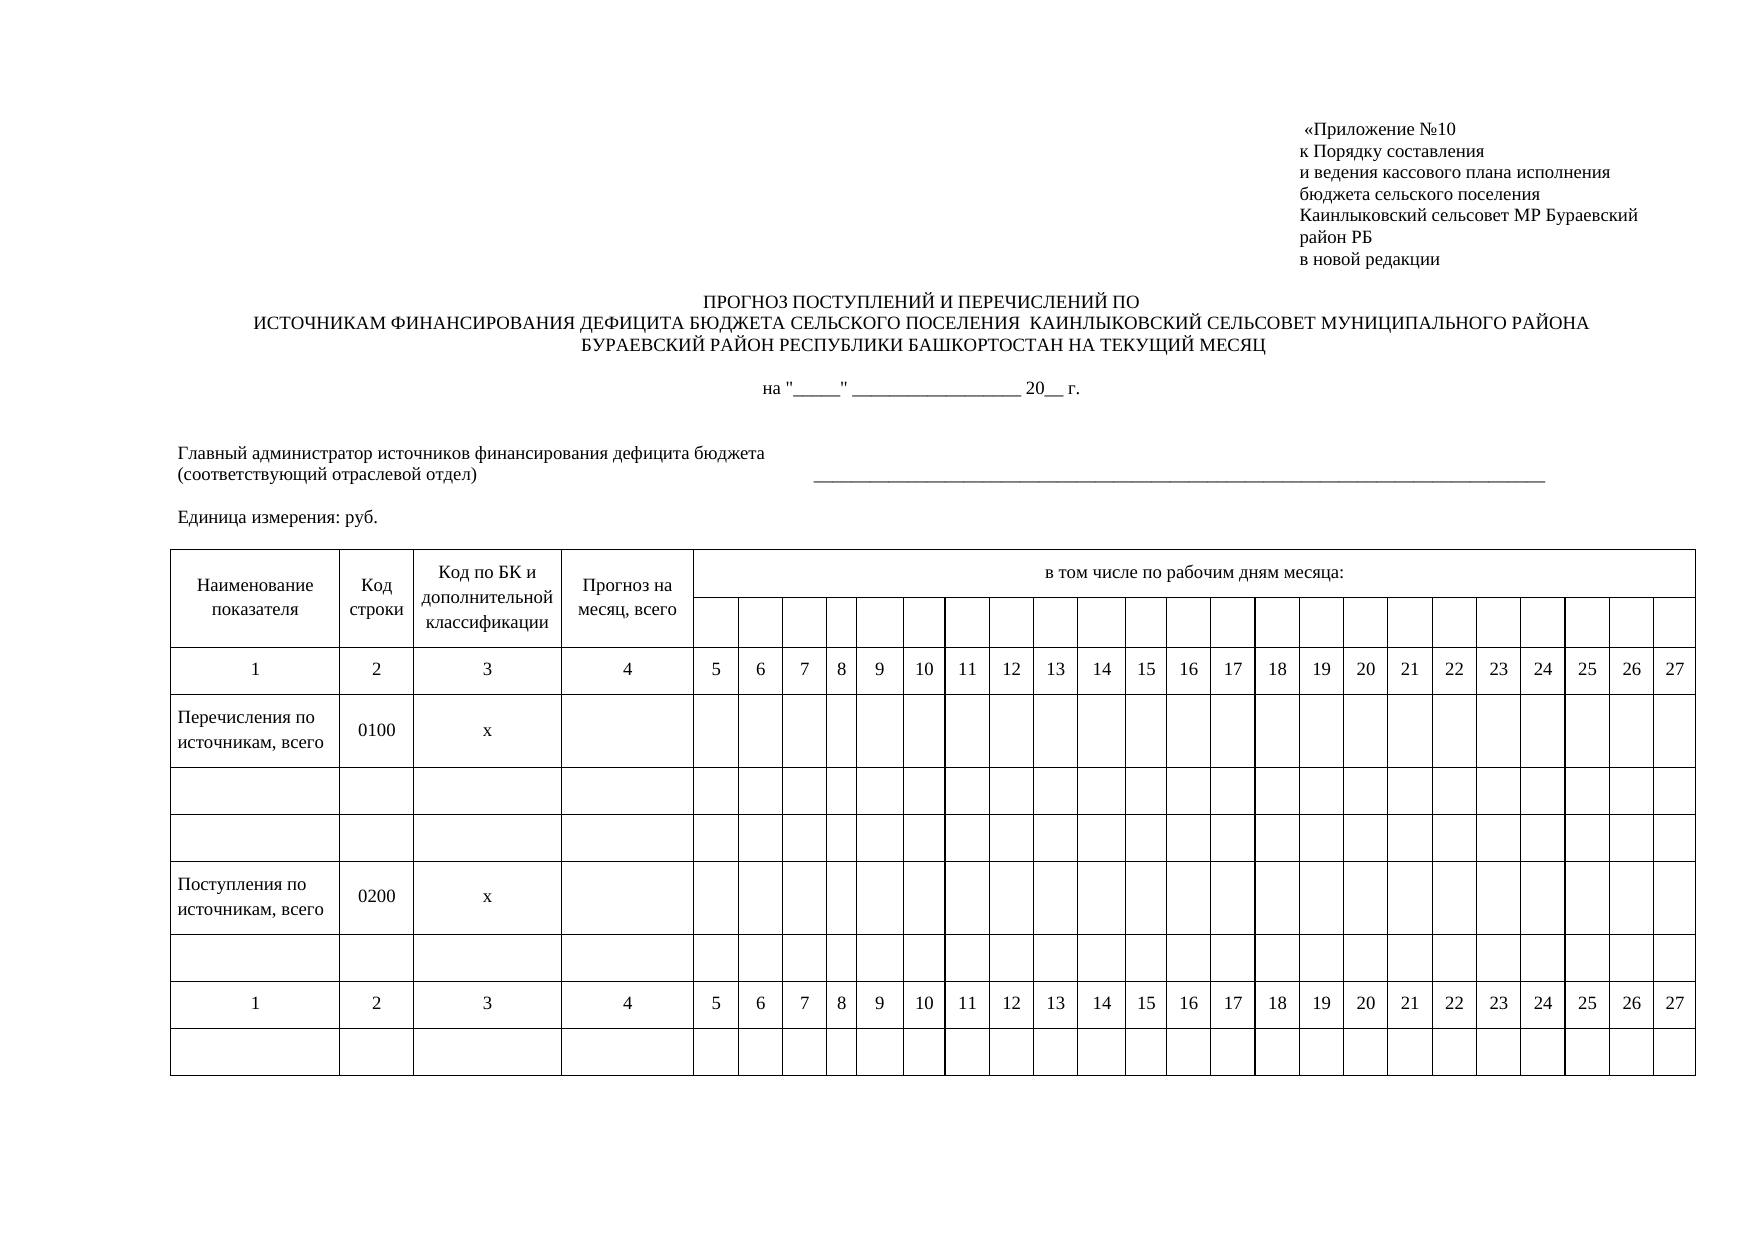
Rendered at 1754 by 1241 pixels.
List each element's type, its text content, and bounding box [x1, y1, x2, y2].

table_cell [1211, 1029, 1254, 1075]
table_cell [904, 1029, 944, 1075]
table_cell [1477, 695, 1520, 767]
table_cell 23 [1477, 648, 1520, 694]
table_cell [1078, 815, 1125, 861]
table_cell [904, 695, 944, 767]
table_cell [1433, 768, 1476, 814]
text и ведения кассового плана исполнения [1299, 161, 1665, 183]
table_cell 16 [1167, 982, 1210, 1028]
table_cell [1521, 598, 1564, 647]
text к Порядку составления [1299, 140, 1665, 161]
table_cell [990, 815, 1033, 861]
table_cell [990, 935, 1033, 981]
table_cell [1654, 862, 1695, 933]
table_cell 10 [904, 982, 944, 1028]
table_cell [1034, 935, 1077, 981]
table_cell 21 [1388, 982, 1432, 1028]
table_cell [1344, 1029, 1387, 1075]
table_cell [1388, 862, 1432, 933]
table_cell [1256, 598, 1299, 647]
table_cell [694, 598, 738, 647]
table_cell [857, 768, 903, 814]
text ПРОГНОЗ ПОСТУПЛЕНИЙ И ПЕРЕЧИСЛЕНИЙ ПО [177, 291, 1665, 312]
table_cell [1388, 935, 1432, 981]
table_cell [946, 598, 989, 647]
table_cell [1034, 1029, 1077, 1075]
table_cell [562, 768, 693, 814]
table_cell 5 [694, 648, 738, 694]
table_cell [1654, 935, 1695, 981]
table_cell 4 [562, 648, 693, 694]
text (соответствующий отраслевой отдел) ______________________________________________________________________________ [177, 463, 1665, 485]
table_cell [1034, 695, 1077, 767]
table_cell [783, 815, 826, 861]
table_cell [1477, 815, 1520, 861]
table_cell [827, 598, 856, 647]
table_cell [1344, 862, 1387, 933]
table_cell [694, 695, 738, 767]
table_cell [694, 1029, 738, 1075]
table_cell [171, 1029, 339, 1075]
table_cell [694, 768, 738, 814]
table_cell [1654, 768, 1695, 814]
table_cell [562, 935, 693, 981]
table_cell [1610, 815, 1653, 861]
table_cell [904, 815, 944, 861]
table_cell [783, 695, 826, 767]
table_cell 7 [783, 982, 826, 1028]
table_cell [1477, 862, 1520, 933]
table_cell [857, 1029, 903, 1075]
table_cell [171, 768, 339, 814]
table_cell [171, 935, 339, 981]
table_cell [1433, 695, 1476, 767]
table_cell [1078, 598, 1125, 647]
table_cell [1034, 862, 1077, 933]
table_cell [1388, 1029, 1432, 1075]
table_cell [1566, 862, 1609, 933]
table_cell [1433, 598, 1476, 647]
table_cell [904, 935, 944, 981]
table_header Прогноз на месяц, всего [562, 550, 693, 647]
table_cell [946, 768, 989, 814]
table_cell [1610, 598, 1653, 647]
table_cell [1300, 695, 1343, 767]
table_cell [1167, 1029, 1210, 1075]
table_cell [340, 935, 413, 981]
table_cell 20 [1344, 982, 1387, 1028]
table_cell [827, 935, 856, 981]
table_cell [990, 862, 1033, 933]
table_cell [827, 768, 856, 814]
table_cell 8 [827, 982, 856, 1028]
table_cell [562, 695, 693, 767]
table_cell [1521, 768, 1564, 814]
text «Приложение №10 [1299, 118, 1665, 140]
table_cell [1654, 1029, 1695, 1075]
table_cell [414, 1029, 561, 1075]
table_cell [1566, 935, 1609, 981]
table_cell [340, 768, 413, 814]
table_cell [857, 862, 903, 933]
table_cell [1126, 935, 1166, 981]
table_cell [1433, 815, 1476, 861]
table_cell [1566, 815, 1609, 861]
table_cell Поступления по источникам, всего [171, 862, 339, 933]
table_cell 4 [562, 982, 693, 1028]
table_cell [1388, 768, 1432, 814]
table_cell [1211, 695, 1254, 767]
table_cell [1610, 935, 1653, 981]
table_cell [1167, 695, 1210, 767]
table_cell [783, 1029, 826, 1075]
table_cell 25 [1566, 648, 1609, 694]
table_cell [1344, 768, 1387, 814]
table_cell [739, 695, 782, 767]
table_cell [1034, 768, 1077, 814]
table_cell [1300, 598, 1343, 647]
table_cell [340, 815, 413, 861]
table_cell [414, 768, 561, 814]
table_cell [739, 768, 782, 814]
table_cell [739, 598, 782, 647]
table_cell [1126, 598, 1166, 647]
table_cell [1167, 598, 1210, 647]
table_cell x [414, 695, 561, 767]
table_cell [1211, 935, 1254, 981]
table_cell [990, 598, 1033, 647]
table_cell [1433, 1029, 1476, 1075]
table_cell [1610, 1029, 1653, 1075]
table_cell 2 [340, 648, 413, 694]
table_cell [1433, 935, 1476, 981]
table_cell [562, 815, 693, 861]
table_cell 22 [1433, 648, 1476, 694]
table_cell [1300, 935, 1343, 981]
table_cell [1566, 768, 1609, 814]
table_cell [857, 815, 903, 861]
table_cell [340, 1029, 413, 1075]
table_cell 15 [1126, 648, 1166, 694]
table_cell [1256, 935, 1299, 981]
table_cell [1256, 862, 1299, 933]
table_cell 19 [1300, 648, 1343, 694]
table_cell 13 [1034, 648, 1077, 694]
table_cell 25 [1566, 982, 1609, 1028]
table_cell [990, 1029, 1033, 1075]
table_cell [414, 935, 561, 981]
table_cell 17 [1211, 982, 1254, 1028]
table_cell [946, 862, 989, 933]
table_cell [857, 695, 903, 767]
table_cell [1034, 815, 1077, 861]
table_cell [1521, 1029, 1564, 1075]
table_cell [1566, 1029, 1609, 1075]
table_cell [694, 815, 738, 861]
table_cell [783, 598, 826, 647]
table_cell [1211, 768, 1254, 814]
table_cell 11 [946, 648, 989, 694]
text на "_____" __________________ 20__ г. [177, 377, 1665, 398]
table_cell [1211, 862, 1254, 933]
table_cell 9 [857, 648, 903, 694]
table_cell [857, 935, 903, 981]
table_cell [1256, 1029, 1299, 1075]
table_cell 8 [827, 648, 856, 694]
table_cell [739, 815, 782, 861]
table_cell [1433, 862, 1476, 933]
table_cell 11 [946, 982, 989, 1028]
table_cell 21 [1388, 648, 1432, 694]
table_cell [739, 862, 782, 933]
table_cell [1211, 815, 1254, 861]
table_cell 13 [1034, 982, 1077, 1028]
table_cell [946, 1029, 989, 1075]
table_cell 17 [1211, 648, 1254, 694]
table_cell [1521, 935, 1564, 981]
table_cell [739, 935, 782, 981]
table_cell [1167, 815, 1210, 861]
table_cell 18 [1256, 982, 1299, 1028]
text Главный администратор источников финансирования дефицита бюджета [177, 442, 1665, 463]
text БУРАЕВСКИЙ РАЙОН РЕСПУБЛИКИ БАШКОРТОСТАН НА ТЕКУЩИЙ МЕСЯЦ [177, 334, 1665, 355]
table_cell [1126, 695, 1166, 767]
table_cell 26 [1610, 648, 1653, 694]
text в новой редакции [1299, 247, 1665, 269]
table_cell [1078, 862, 1125, 933]
table_cell 24 [1521, 982, 1564, 1028]
table_cell [171, 815, 339, 861]
table_cell [1078, 1029, 1125, 1075]
table_cell [1566, 598, 1609, 647]
table_cell [1610, 862, 1653, 933]
table_cell [1477, 768, 1520, 814]
table_cell 5 [694, 982, 738, 1028]
table_cell x [414, 862, 561, 933]
table_cell [1344, 598, 1387, 647]
table_cell [1654, 598, 1695, 647]
table_cell [827, 815, 856, 861]
table_cell [904, 768, 944, 814]
table_cell [562, 862, 693, 933]
table_header Наименование показателя [171, 550, 339, 647]
table_cell [1126, 1029, 1166, 1075]
table_cell [1566, 695, 1609, 767]
table_cell [1300, 768, 1343, 814]
table_cell 19 [1300, 982, 1343, 1028]
table_cell [1256, 768, 1299, 814]
table_cell 22 [1433, 982, 1476, 1028]
table_cell [1477, 935, 1520, 981]
table_cell 12 [990, 648, 1033, 694]
table_cell [1300, 1029, 1343, 1075]
table_cell [694, 935, 738, 981]
table_cell [1477, 598, 1520, 647]
table_cell 23 [1477, 982, 1520, 1028]
table_cell [1034, 598, 1077, 647]
table_cell [1167, 935, 1210, 981]
table_cell [990, 768, 1033, 814]
text ИСТОЧНИКАМ ФИНАНСИРОВАНИЯ ДЕФИЦИТА БЮДЖЕТА СЕЛЬСКОГО ПОСЕЛЕНИЯ КАИНЛЫКОВСКИЙ СЕЛЬСОВЕТ МУНИЦИПАЛЬНОГО РАЙОНА [177, 312, 1665, 334]
text бюджета сельского поселения Каинлыковский сельсовет МР Бураевский район РБ [1299, 183, 1665, 247]
table_cell 0200 [340, 862, 413, 933]
table_cell [1654, 695, 1695, 767]
table_cell 15 [1126, 982, 1166, 1028]
table_cell 1 [171, 982, 339, 1028]
table_cell [1388, 815, 1432, 861]
table_cell [1344, 935, 1387, 981]
table_cell [1078, 695, 1125, 767]
table_cell [1126, 815, 1166, 861]
table_cell 3 [414, 982, 561, 1028]
table_cell [1477, 1029, 1520, 1075]
table_cell 10 [904, 648, 944, 694]
table_cell [783, 935, 826, 981]
table_cell [1211, 598, 1254, 647]
table_cell 0100 [340, 695, 413, 767]
table_cell [904, 862, 944, 933]
table_cell [1610, 768, 1653, 814]
table_cell 12 [990, 982, 1033, 1028]
table_cell [1256, 815, 1299, 861]
table_cell 27 [1654, 648, 1695, 694]
table_cell [1654, 815, 1695, 861]
table_cell [946, 935, 989, 981]
table_cell [1078, 768, 1125, 814]
table_cell [694, 862, 738, 933]
table_cell [827, 1029, 856, 1075]
table_header Код строки [340, 550, 413, 647]
table_cell [1610, 695, 1653, 767]
table_cell 2 [340, 982, 413, 1028]
table_header Код по БК и дополнительной классификации [414, 550, 561, 647]
table_cell 26 [1610, 982, 1653, 1028]
table_cell [990, 695, 1033, 767]
table_cell Перечисления по источникам, всего [171, 695, 339, 767]
table_cell 14 [1078, 648, 1125, 694]
table_cell [783, 768, 826, 814]
table_header в том числе по рабочим дням месяца: [694, 550, 1695, 597]
table_cell [1167, 768, 1210, 814]
table_cell [1126, 862, 1166, 933]
table_cell [1300, 862, 1343, 933]
table_cell 9 [857, 982, 903, 1028]
table_cell [946, 815, 989, 861]
table_cell [1521, 695, 1564, 767]
table_cell [1521, 815, 1564, 861]
table_cell 1 [171, 648, 339, 694]
table_cell [1388, 695, 1432, 767]
table_cell 14 [1078, 982, 1125, 1028]
table_cell [1126, 768, 1166, 814]
table_cell 6 [739, 648, 782, 694]
table_cell 3 [414, 648, 561, 694]
table_cell [562, 1029, 693, 1075]
table_cell 18 [1256, 648, 1299, 694]
table_cell 24 [1521, 648, 1564, 694]
table_cell [904, 598, 944, 647]
table_cell [1344, 695, 1387, 767]
table_cell 20 [1344, 648, 1387, 694]
table_cell [827, 862, 856, 933]
table_cell [414, 815, 561, 861]
table_cell [857, 598, 903, 647]
text Единица измерения: руб. [177, 506, 1665, 528]
table_cell 27 [1654, 982, 1695, 1028]
table_cell [1300, 815, 1343, 861]
table_cell 16 [1167, 648, 1210, 694]
table_cell [783, 862, 826, 933]
table_cell [739, 1029, 782, 1075]
table_cell [827, 695, 856, 767]
table_cell 6 [739, 982, 782, 1028]
table_cell [1256, 695, 1299, 767]
table_cell [1388, 598, 1432, 647]
table_cell [1078, 935, 1125, 981]
table_cell [1167, 862, 1210, 933]
table_cell [1344, 815, 1387, 861]
table_cell [1521, 862, 1564, 933]
table_cell 7 [783, 648, 826, 694]
table_cell [946, 695, 989, 767]
